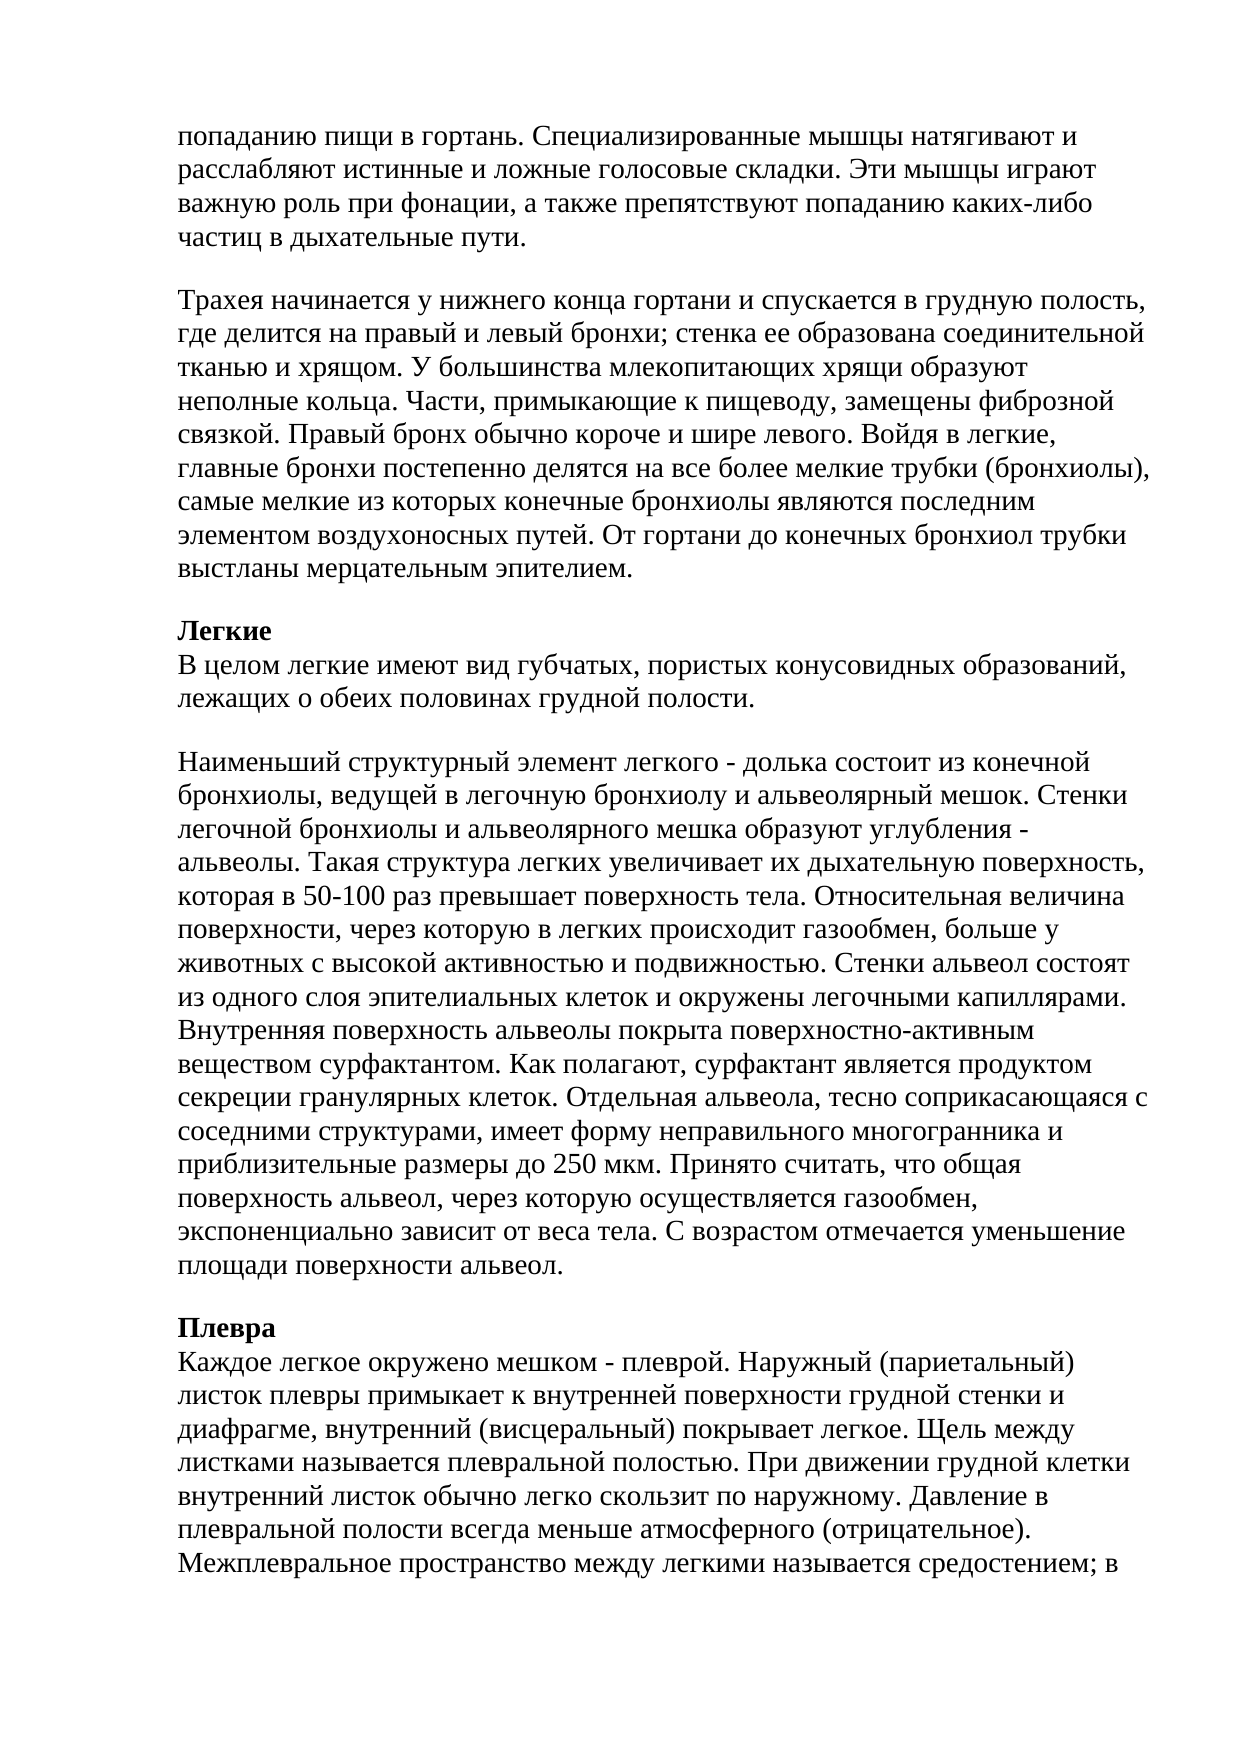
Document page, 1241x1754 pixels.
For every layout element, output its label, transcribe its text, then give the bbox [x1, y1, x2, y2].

text Плевра [177, 1310, 1152, 1344]
text Трахея начинается у нижнего конца гортани и спускается в грудную полость, где делится на правый и левый бронхи; стенка ее образована соединительной тканью и хрящом. У большинства млекопитающих хрящи образуют неполные кольца. Части, примыкающие к пищеводу, замещены фиброзной связкой. Правый бронх обычно короче и шире левого. Войдя в легкие, главные бронхи постепенно делятся на все более мелкие трубки (бронхиолы), самые мелкие из которых конечные бронхиолы являются последним элементом воздухоносных путей. От гортани до конечных бронхиол трубки выстланы мерцательным эпителием. [177, 282, 1152, 584]
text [177, 1344, 1152, 1578]
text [177, 118, 1152, 252]
text В целом легкие имеют вид губчатых, пористых конусовидных образований, лежащих о обеих половинах грудной полости. [177, 647, 1152, 714]
text Легкие [177, 613, 1152, 647]
text Наименьший структурный элемент легкого - долька состоит из конечной бронхиолы, ведущей в легочную бронхиолу и альвеолярный мешок. Стенки легочной бронхиолы и альвеолярного мешка образуют углубления - альвеолы. Такая структура легких увеличивает их дыхательную поверхность, которая в 50-100 раз превышает поверхность тела. Относительная величина поверхности, через которую в легких происходит газообмен, больше у животных с высокой активностью и подвижностью. Стенки альвеол состоят из одного слоя эпителиальных клеток и окружены легочными капиллярами. Внутренняя поверхность альвеолы покрыта поверхностно-активным веществом сурфактантом. Как полагают, сурфактант является продуктом секреции гранулярных клеток. Отдельная альвеола, тесно соприкасающаяся с соседними структурами, имеет форму неправильного многогранника и приблизительные размеры до 250 мкм. Принято считать, что общая поверхность альвеол, через которую осуществляется газообмен, экспоненциально зависит от веса тела. С возрастом отмечается уменьшение площади поверхности альвеол. [177, 744, 1152, 1281]
